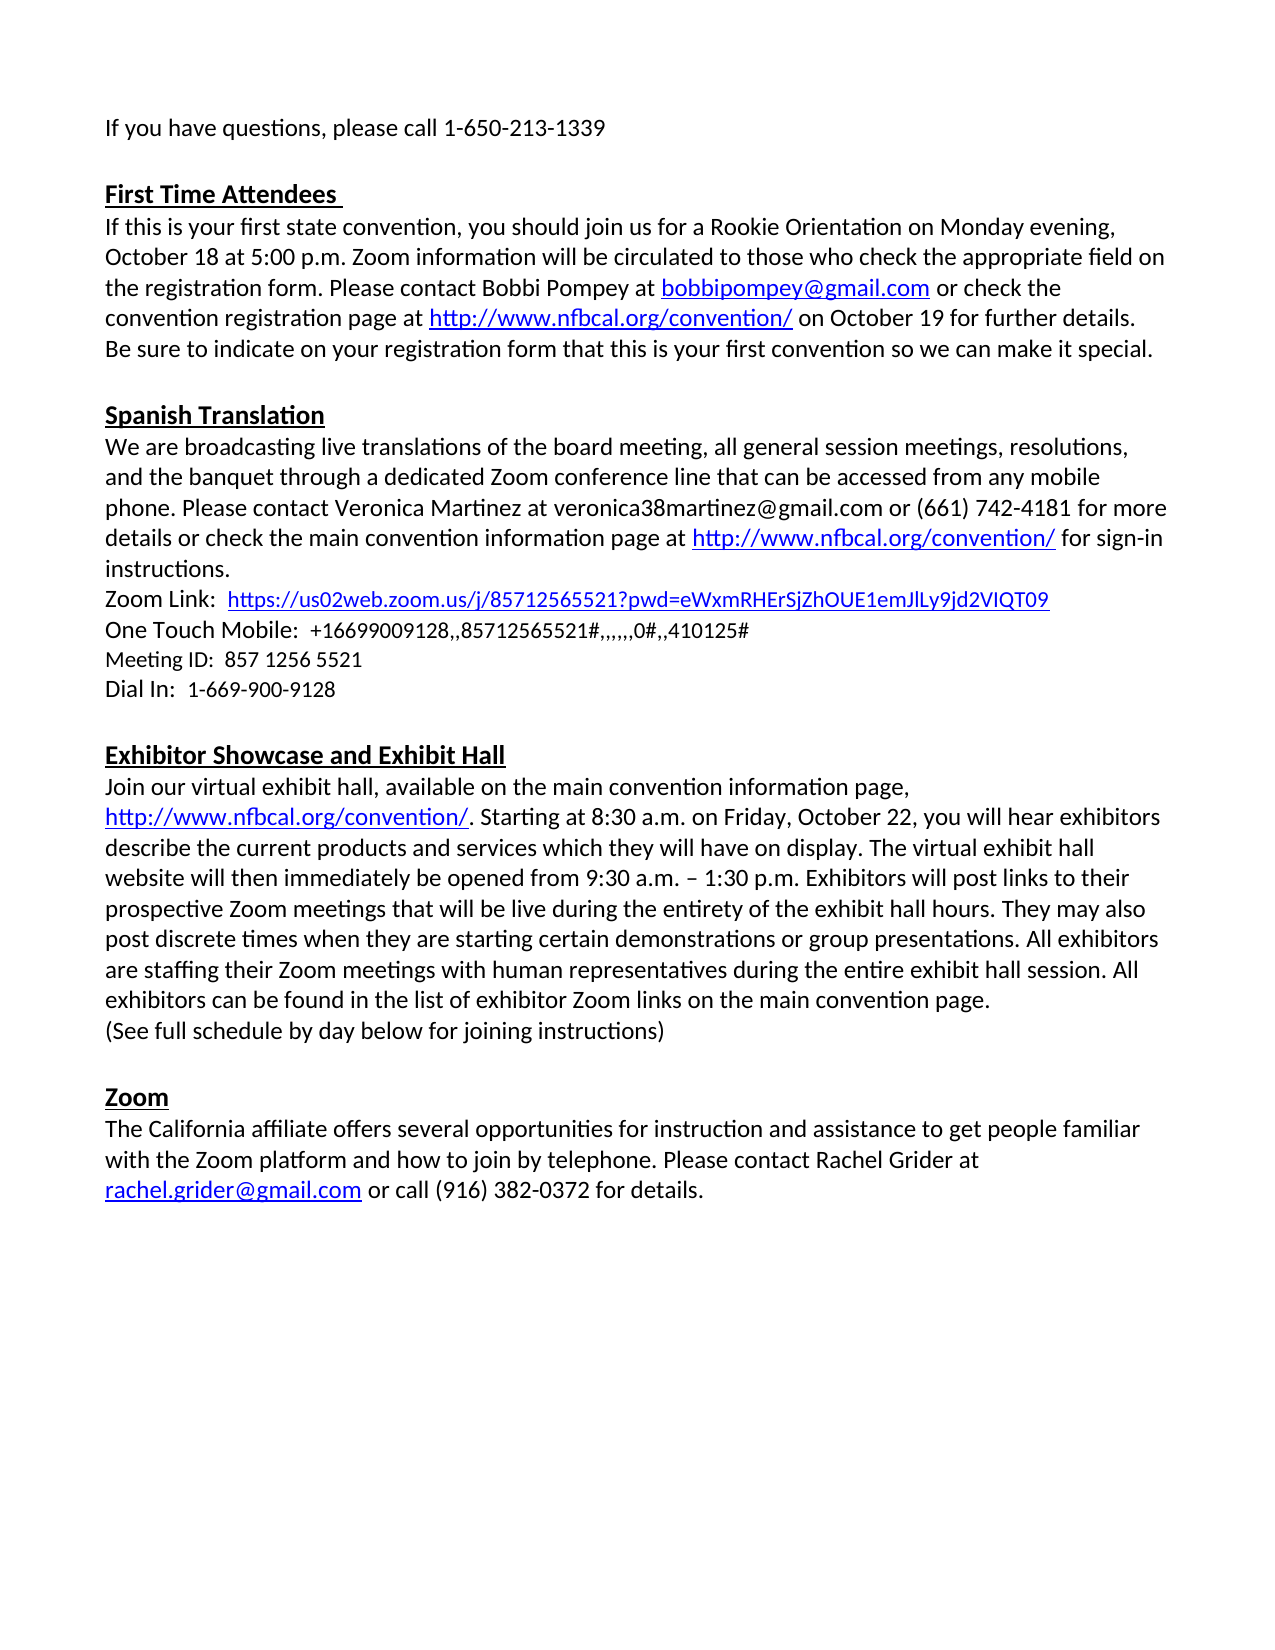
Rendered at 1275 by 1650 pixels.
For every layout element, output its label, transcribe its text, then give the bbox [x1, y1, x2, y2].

text We are broadcasting live translations of the board meeting, all general session meetings, resolutions, and the banquet through a dedicated Zoom conference line that can be accessed from any mobile phone. Please contact Veronica Martinez at veronica38martinez@gmail.com or (661) 742-4181 for more details or check the main convention information page at http://www.nfbcal.org/convention/ for sign-in instructions. [105, 431, 1170, 584]
text Dial In: 1-669-900-9128 [105, 673, 1170, 703]
text Zoom Link: https://us02web.zoom.us/j/85712565521?pwd=eWxmRHErSjZhOUE1emJlLy9jd2VIQT09 [105, 584, 1170, 614]
text The California affiliate offers several opportunities for instruction and assistance to get people familiar with the Zoom platform and how to join by telephone. Please contact Rachel Grider at rachel.grider@gmail.com or call (916) 382-0372 for details. [105, 1113, 1170, 1205]
subtitle Exhibitor Showcase and Exhibit Hall [105, 738, 1170, 771]
text (See full schedule by day below for joining instructions) [105, 1015, 1170, 1046]
subtitle First Time Attendees [105, 178, 1170, 211]
subtitle Zoom [105, 1080, 1170, 1113]
text Meeting ID: 857 1256 5521 [105, 645, 1170, 673]
text Join our virtual exhibit hall, available on the main convention information page, http://www.nfbcal.org/convention/. Starting at 8:30 a.m. on Friday, October 22, you will hear exhibitors describe the current products and services which they will have on display. The virtual exhibit hall website will then immediately be opened from 9:30 a.m. – 1:30 p.m. Exhibitors will post links to their prospective Zoom meetings that will be live during the entirety of the exhibit hall hours. They may also post discrete times when they are starting certain demonstrations or group presentations. All exhibitors are staffing their Zoom meetings with human representatives during the entire exhibit hall session. All exhibitors can be found in the list of exhibitor Zoom links on the main convention page. [105, 771, 1170, 1015]
text If you have questions, please call 1-650-213-1339 [105, 112, 1170, 143]
text One Touch Mobile: +16699009128,,85712565521#,,,,,,0#,,410125# [105, 614, 1170, 645]
text If this is your first state convention, you should join us for a Rookie Orientation on Monday evening, October 18 at 5:00 p.m. Zoom information will be circulated to those who check the appropriate field on the registration form. Please contact Bobbi Pompey at bobbipompey@gmail.com or check the convention registration page at http://www.nfbcal.org/convention/ on October 19 for further details. Be sure to indicate on your registration form that this is your first convention so we can make it special. [105, 211, 1170, 363]
subtitle Spanish Translation [105, 398, 1170, 431]
